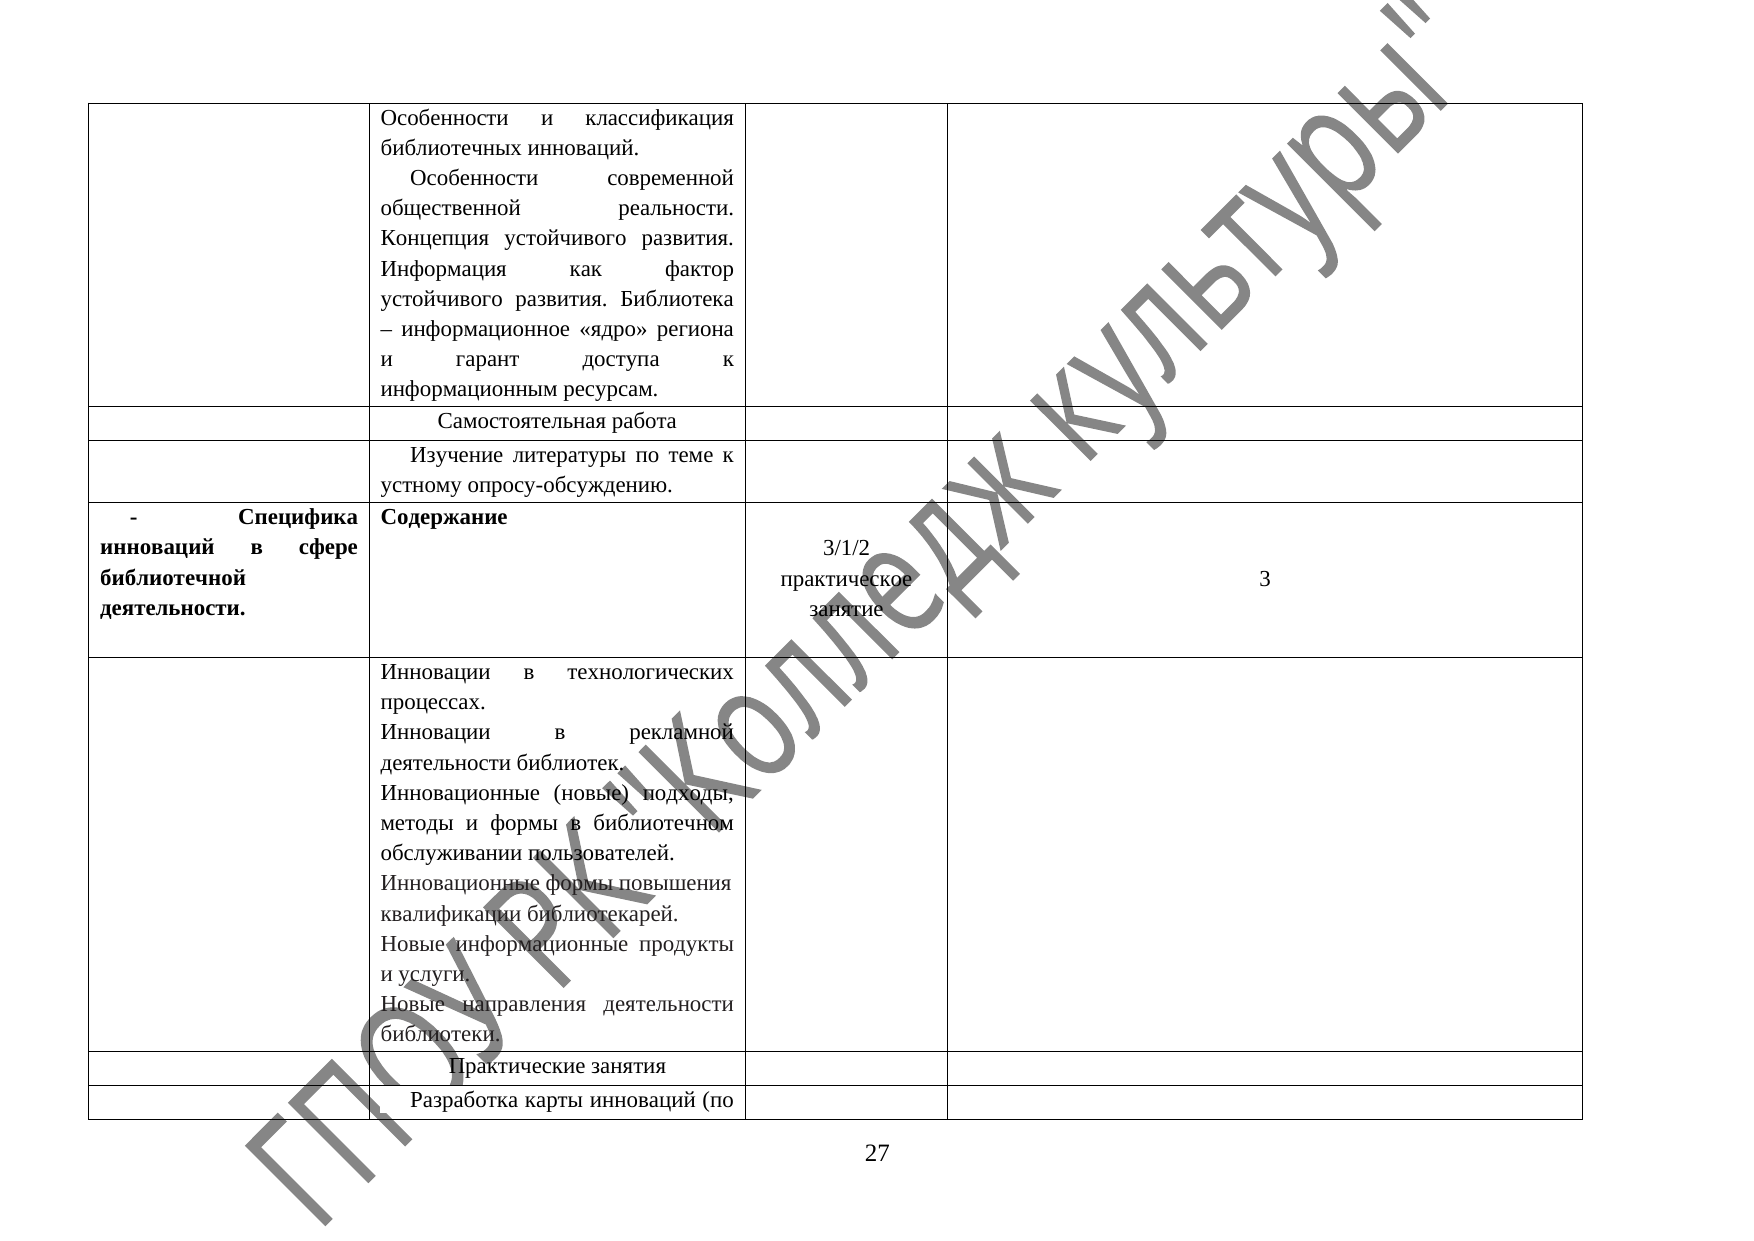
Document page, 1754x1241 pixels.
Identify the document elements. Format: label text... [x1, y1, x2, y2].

table_cell [948, 1086, 1582, 1119]
table_cell [746, 658, 947, 1051]
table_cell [370, 1086, 745, 1119]
table_cell [89, 1052, 369, 1085]
table_cell [89, 441, 369, 502]
table_cell [746, 1086, 947, 1119]
table_cell [948, 1052, 1582, 1085]
table_cell 3/1/2 практическое занятие [746, 503, 947, 657]
table_cell [746, 1052, 947, 1085]
table_cell [746, 104, 947, 406]
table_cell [370, 104, 745, 406]
table_cell Практические занятия [370, 1052, 745, 1085]
table_cell [948, 441, 1582, 502]
table_cell 3 [948, 503, 1582, 657]
table_cell [746, 441, 947, 502]
table_cell [948, 104, 1582, 406]
table_cell [89, 658, 369, 1051]
table_cell [746, 407, 947, 440]
table_cell Самостоятельная работа [370, 407, 745, 440]
table_cell [89, 1086, 369, 1119]
table_cell - Специфика инноваций в сфере библиотечной деятельности. [89, 503, 369, 657]
table_cell Инновации в технологических процессах. Инновации в рекламной деятельности библиотек. Инновационные (новые) подходы, методы и формы в библиотечном обслуживании пользователей. Инновационные формы повышения квалификации библиотекарей. Новые информационные продукты и услуги. Новые направления деятельности библиотеки. [370, 658, 745, 1051]
table_cell Изучение литературы по теме к устному опросу-обсуждению. [370, 441, 745, 502]
table_cell [948, 407, 1582, 440]
table_cell [948, 658, 1582, 1051]
table_cell Содержание [370, 503, 745, 657]
table_cell [89, 104, 369, 406]
table_cell [89, 407, 369, 440]
